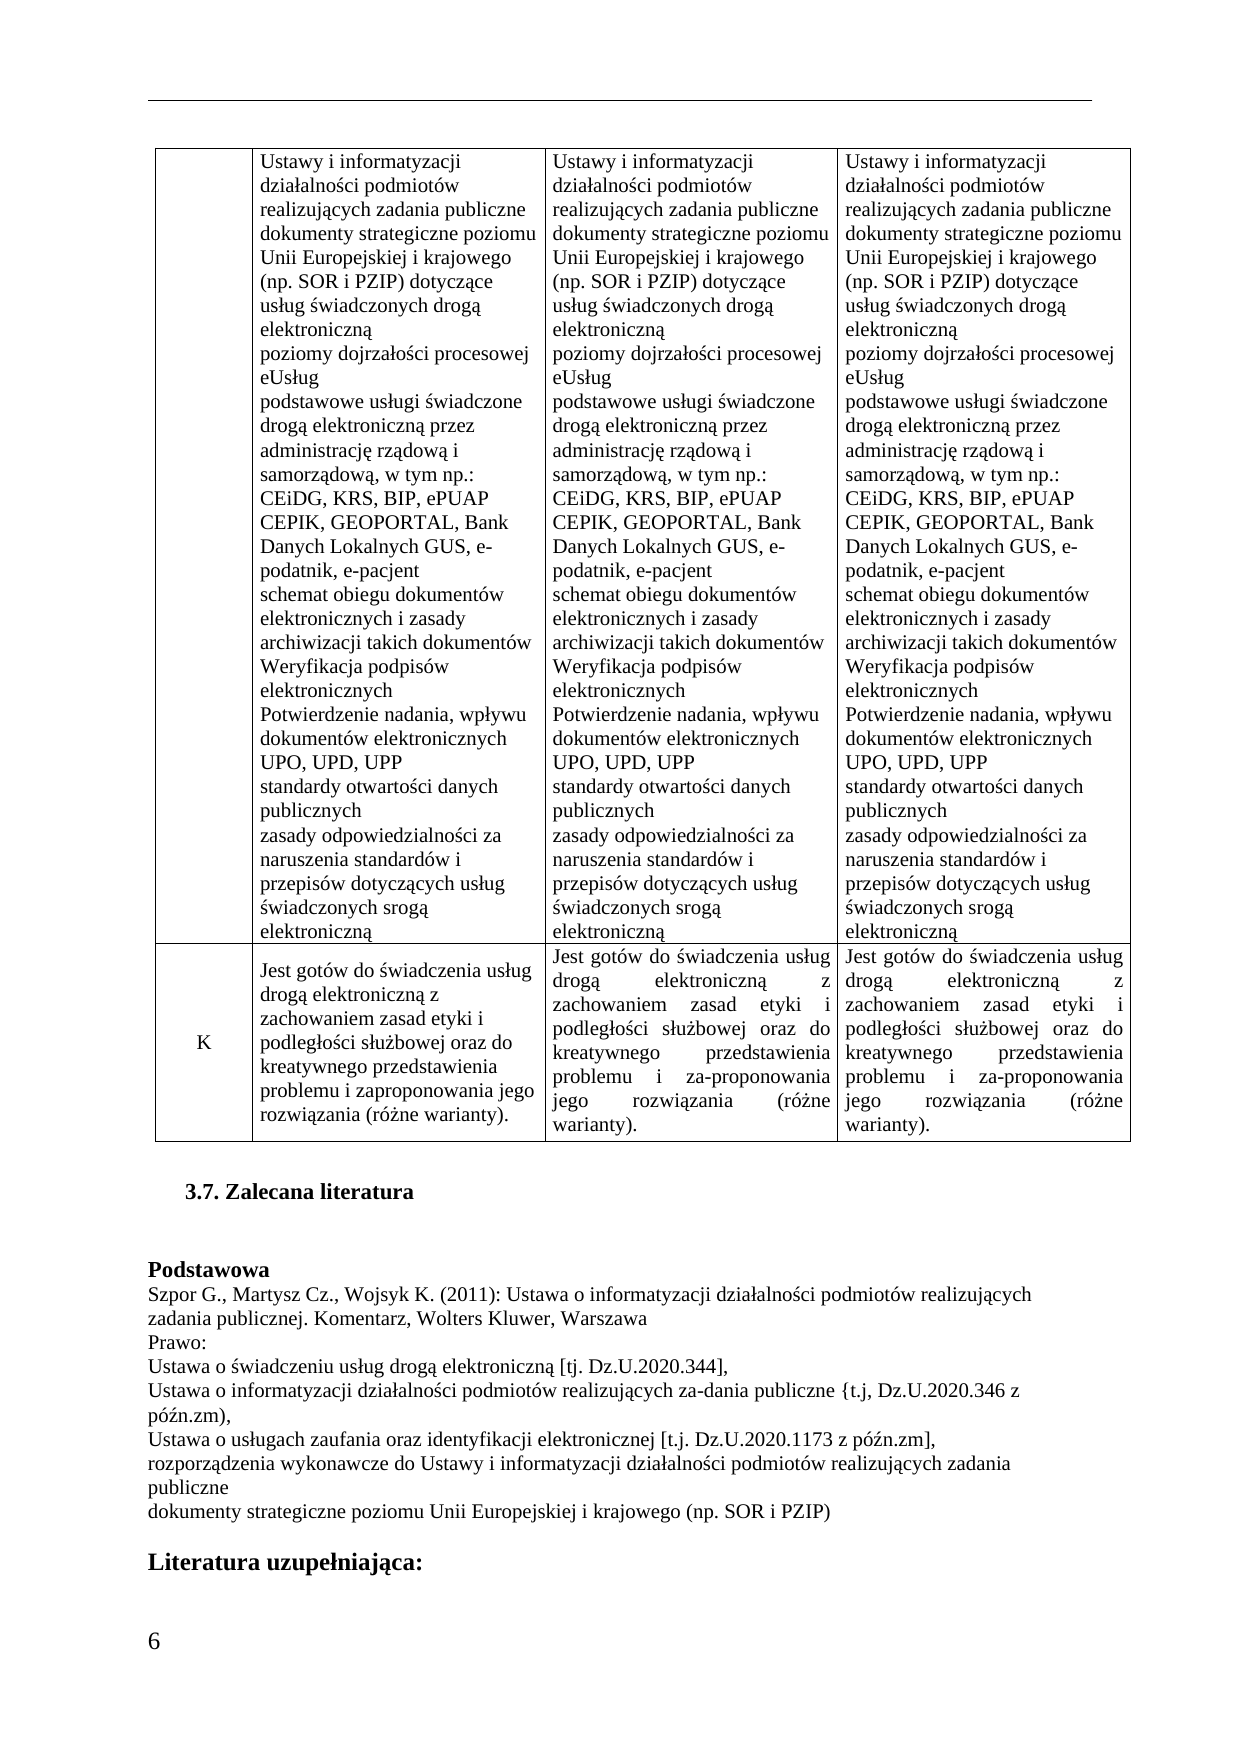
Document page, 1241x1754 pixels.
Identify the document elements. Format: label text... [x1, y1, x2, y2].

text Szpor G., Martysz Cz., Wojsyk K. (2011): Ustawa o informatyzacji działalności podmiotów realizujących zadania publicznej. Komentarz, Wolters Kluwer, Warszawa [148, 1282, 1092, 1330]
text dokumenty strategiczne poziomu Unii Europejskiej i krajowego (np. SOR i PZIP) [148, 1499, 1092, 1523]
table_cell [253, 149, 545, 943]
text Ustawa o informatyzacji działalności podmiotów realizujących za-dania publiczne {t.j, Dz.U.2020.346 z późn.zm), [148, 1378, 1092, 1427]
text Ustawa o usługach zaufania oraz identyfikacji elektronicznej [t.j. Dz.U.2020.1173 z późn.zm], [148, 1427, 1092, 1451]
text Literatura uzupełniająca: [148, 1547, 1092, 1576]
table_cell Jest gotów do świadczenia usług drogą elektroniczną z zachowaniem zasad etyki i podległości służbowej oraz do kreatywnego przedstawienia problemu i za-proponowania jego rozwiązania (różne warianty). [546, 944, 837, 1141]
text Ustawa o świadczeniu usług drogą elektroniczną [tj. Dz.U.2020.344], [148, 1354, 1092, 1378]
table_cell W [156, 149, 252, 943]
table_cell Jest gotów do świadczenia usług drogą elektroniczną z zachowaniem zasad etyki i podległości służbowej oraz do kreatywnego przedstawienia problemu i za-proponowania jego rozwiązania (różne warianty). [838, 944, 1130, 1141]
text 3.7. Zalecana literatura [185, 1178, 1092, 1204]
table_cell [546, 149, 837, 943]
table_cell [838, 149, 1130, 943]
table_cell Jest gotów do świadczenia usług drogą elektroniczną z zachowaniem zasad etyki i podległości służbowej oraz do kreatywnego przedstawienia problemu i zaproponowania jego rozwiązania (różne warianty). [253, 944, 545, 1141]
table_cell K [156, 944, 252, 1141]
text Podstawowa [148, 1256, 1092, 1282]
text rozporządzenia wykonawcze do Ustawy i informatyzacji działalności podmiotów realizujących zadania publiczne [148, 1451, 1092, 1499]
text Prawo: [148, 1330, 1092, 1354]
